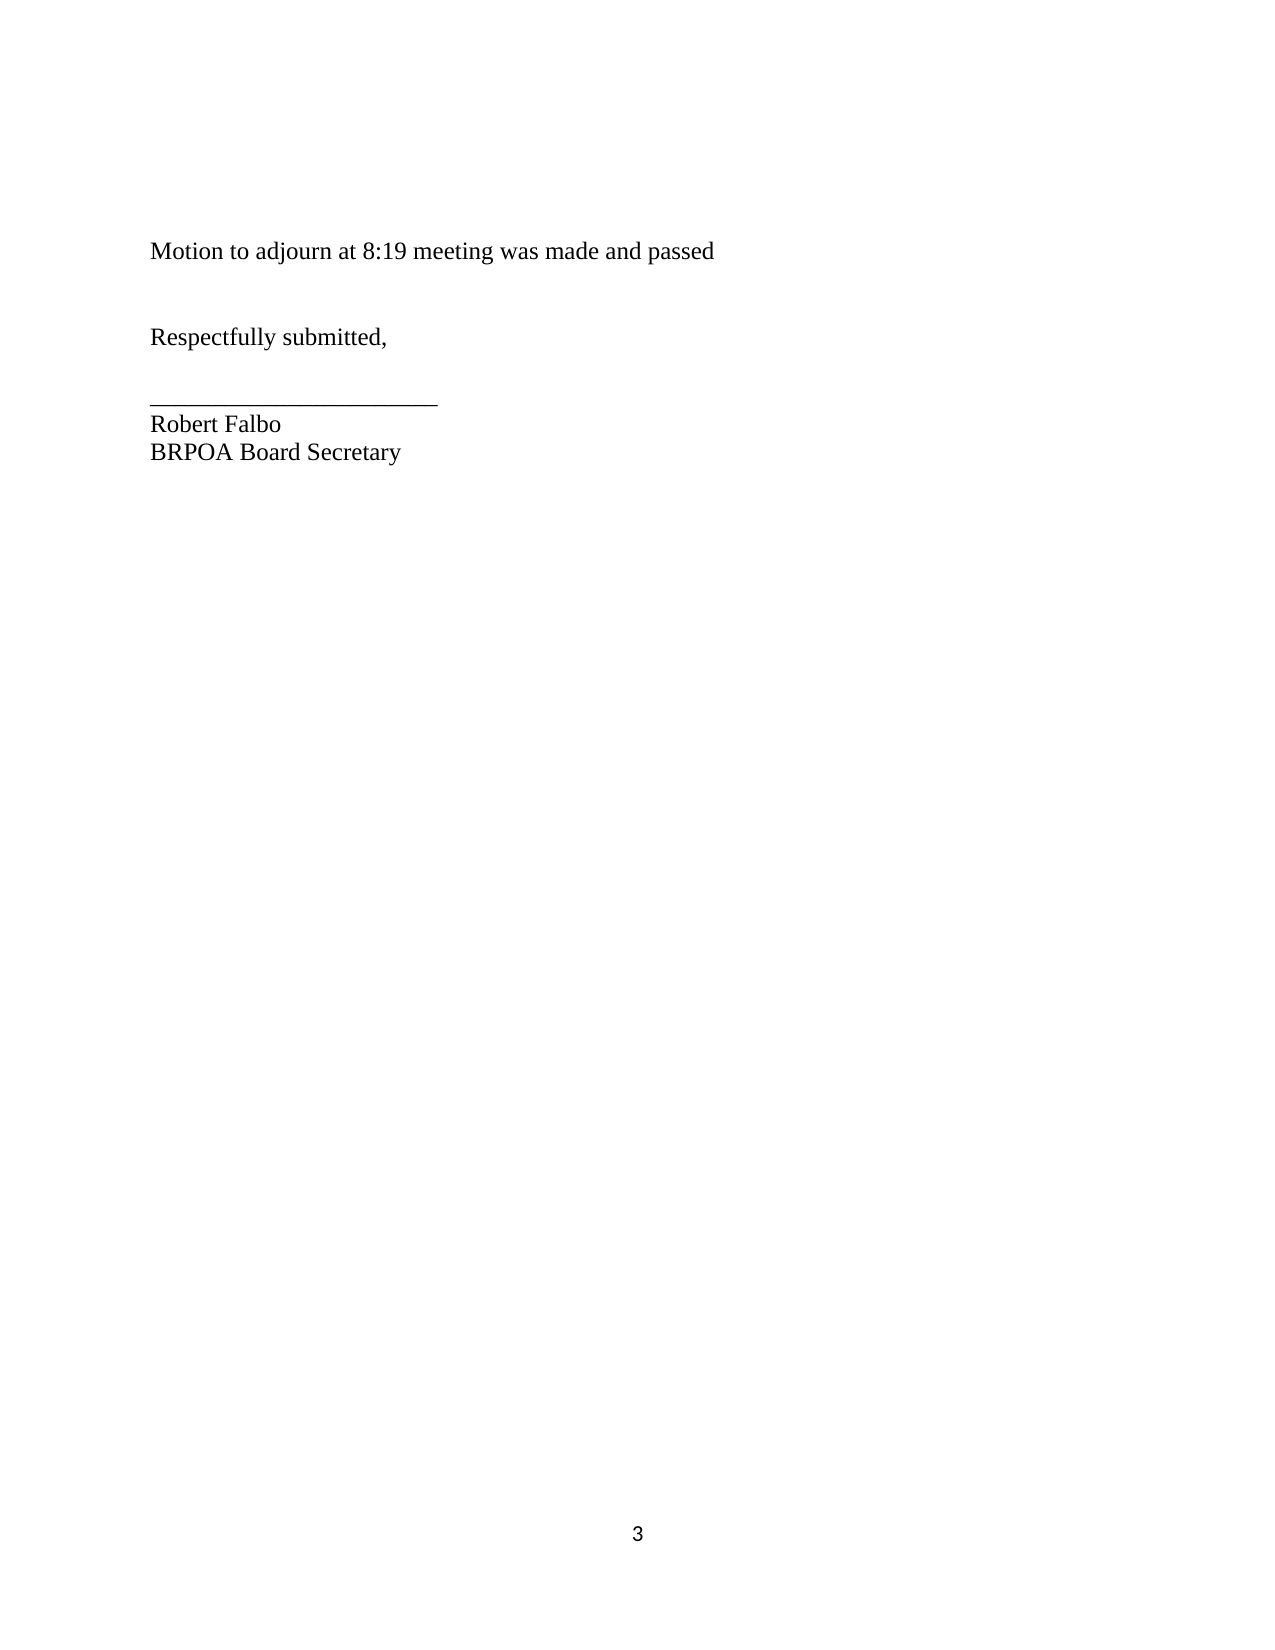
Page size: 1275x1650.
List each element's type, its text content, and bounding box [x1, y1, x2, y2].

text BRPOA Board Secretary [150, 437, 1125, 466]
text Respectfully submitted, [150, 322, 1125, 351]
text Motion to adjourn at 8:19 meeting was made and passed [150, 236, 1125, 265]
text Robert Falbo [150, 409, 1125, 437]
text _______________________ [150, 380, 1125, 409]
